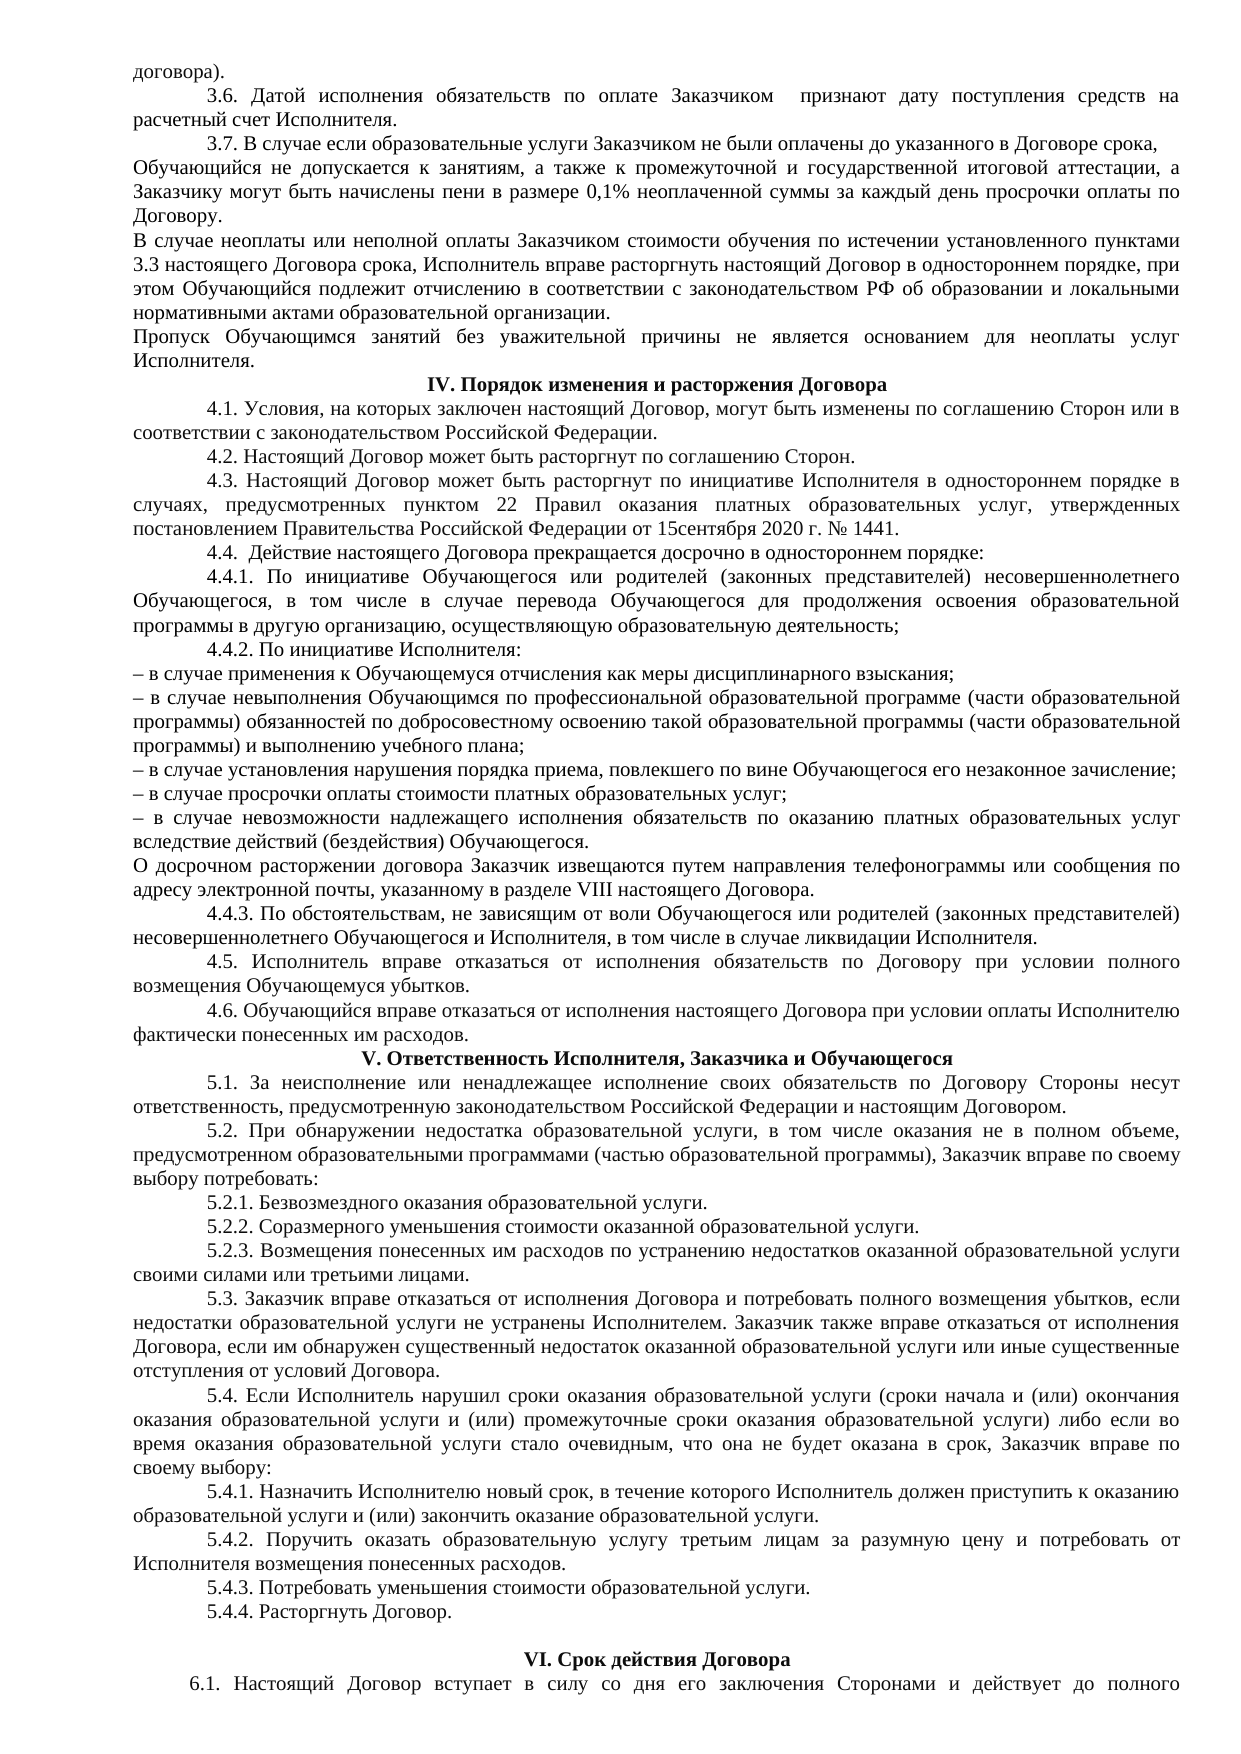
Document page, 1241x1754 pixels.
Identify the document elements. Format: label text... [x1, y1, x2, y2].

text – в случае применения к Обучающемуся отчисления как меры дисциплинарного взыскания; [133, 661, 1181, 685]
text 4.4.2. По инициативе Исполнителя: [133, 637, 1181, 661]
text 4.3. Настоящий Договор может быть расторгнут по инициативе Исполнителя в одностороннем порядке в случаях, предусмотренных пунктом 22 Правил оказания платных образовательных услуг, утвержденных постановлением Правительства Российской Федерации от 15сентября 2020 г. № 1441. [133, 468, 1181, 540]
text 4.5. Исполнитель вправе отказаться от исполнения обязательств по Договору при условии полного возмещения Обучающемуся убытков. [133, 949, 1181, 997]
text 4.4.1. По инициативе Обучающегося или родителей (законных представителей) несовершеннолетнего Обучающегося, в том числе в случае перевода Обучающегося для продолжения освоения образовательной программы в другую организацию, осуществляющую образовательную деятельность; [133, 564, 1181, 637]
text V. Ответственность Исполнителя, Заказчика и Обучающегося [133, 1046, 1181, 1070]
text 3.7. В случае если образовательные услуги Заказчиком не были оплачены до указанного в Договоре срока, [133, 131, 1181, 155]
text 5.4.3. Потребовать уменьшения стоимости образовательной услуги. [133, 1575, 1181, 1599]
text – в случае невозможности надлежащего исполнения обязательств по оказанию платных образовательных услуг вследствие действий (бездействия) Обучающегося. [133, 805, 1181, 853]
text 4.4. Действие настоящего Договора прекращается досрочно в одностороннем порядке: [133, 540, 1181, 564]
text 5.4.1. Назначить Исполнителю новый срок, в течение которого Исполнитель должен приступить к оказанию образовательной услуги и (или) закончить оказание образовательной услуги. [133, 1479, 1181, 1527]
text 5.4. Если Исполнитель нарушил сроки оказания образовательной услуги (сроки начала и (или) окончания оказания образовательной услуги и (или) промежуточные сроки оказания образовательной услуги) либо если во время оказания образовательной услуги стало очевидным, что она не будет оказана в срок, Заказчик вправе по своему выбору: [133, 1382, 1181, 1479]
text 3.6. Датой исполнения обязательств по оплате Заказчиком признают дату поступления средств на расчетный счет Исполнителя. [133, 83, 1181, 131]
text Пропуск Обучающимся занятий без уважительной причины не является основанием для неоплаты услуг Исполнителя. [133, 324, 1181, 372]
text 5.3. Заказчик вправе отказаться от исполнения Договора и потребовать полного возмещения убытков, если недостатки образовательной услуги не устранены Исполнителем. Заказчик также вправе отказаться от исполнения Договора, если им обнаружен существенный недостаток оказанной образовательной услуги или иные существенные отступления от условий Договора. [133, 1286, 1181, 1382]
text 4.4.3. По обстоятельствам, не зависящим от воли Обучающегося или родителей (законных представителей) несовершеннолетнего Обучающегося и Исполнителя, в том числе в случае ликвидации Исполнителя. [133, 901, 1181, 949]
text 4.2. Настоящий Договор может быть расторгнут по соглашению Сторон. [133, 444, 1181, 468]
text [133, 59, 1181, 83]
text IV. Порядок изменения и расторжения Договора [133, 372, 1181, 396]
text 5.4.4. Расторгнуть Договор. [133, 1599, 1181, 1623]
text 5.2.3. Возмещения понесенных им расходов по устранению недостатков оказанной образовательной услуги своими силами или третьими лицами. [133, 1238, 1181, 1286]
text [133, 1671, 1181, 1695]
text О досрочном расторжении договора Заказчик извещаются путем направления телефонограммы или сообщения по адресу электронной почты, указанному в разделе VIII настоящего Договора. [133, 853, 1181, 901]
text 5.2.2. Соразмерного уменьшения стоимости оказанной образовательной услуги. [133, 1214, 1181, 1238]
text – в случае просрочки оплаты стоимости платных образовательных услуг; [133, 781, 1181, 805]
text VI. Срок действия Договора [133, 1647, 1181, 1671]
text 5.2.1. Безвозмездного оказания образовательной услуги. [133, 1190, 1181, 1214]
text – в случае установления нарушения порядка приема, повлекшего по вине Обучающегося его незаконное зачисление; [133, 757, 1181, 781]
text 4.6. Обучающийся вправе отказаться от исполнения настоящего Договора при условии оплаты Исполнителю фактически понесенных им расходов. [133, 997, 1181, 1046]
text В случае неоплаты или неполной оплаты Заказчиком стоимости обучения по истечении установленного пунктами 3.3 настоящего Договора срока, Исполнитель вправе расторгнуть настоящий Договор в одностороннем порядке, при этом Обучающийся подлежит отчислению в соответствии с законодательством РФ об образовании и локальными нормативными актами образовательной организации. [133, 227, 1181, 324]
text 5.4.2. Поручить оказать образовательную услугу третьим лицам за разумную цену и потребовать от Исполнителя возмещения понесенных расходов. [133, 1527, 1181, 1575]
text – в случае невыполнения Обучающимся по профессиональной образовательной программе (части образовательной программы) обязанностей по добросовестному освоению такой образовательной программы (части образовательной программы) и выполнению учебного плана; [133, 685, 1181, 757]
text 5.1. За неисполнение или ненадлежащее исполнение своих обязательств по Договору Стороны несут ответственность, предусмотренную законодательством Российской Федерации и настоящим Договором. [133, 1070, 1181, 1118]
text 5.2. При обнаружении недостатка образовательной услуги, в том числе оказания не в полном объеме, предусмотренном образовательными программами (частью образовательной программы), Заказчик вправе по своему выбору потребовать: [133, 1118, 1181, 1190]
text Обучающийся не допускается к занятиям, а также к промежуточной и государственной итоговой аттестации, а Заказчику могут быть начислены пени в размере 0,1% неоплаченной суммы за каждый день просрочки оплаты по Договору. [133, 155, 1181, 227]
text 4.1. Условия, на которых заключен настоящий Договор, могут быть изменены по соглашению Сторон или в соответствии с законодательством Российской Федерации. [133, 396, 1181, 444]
